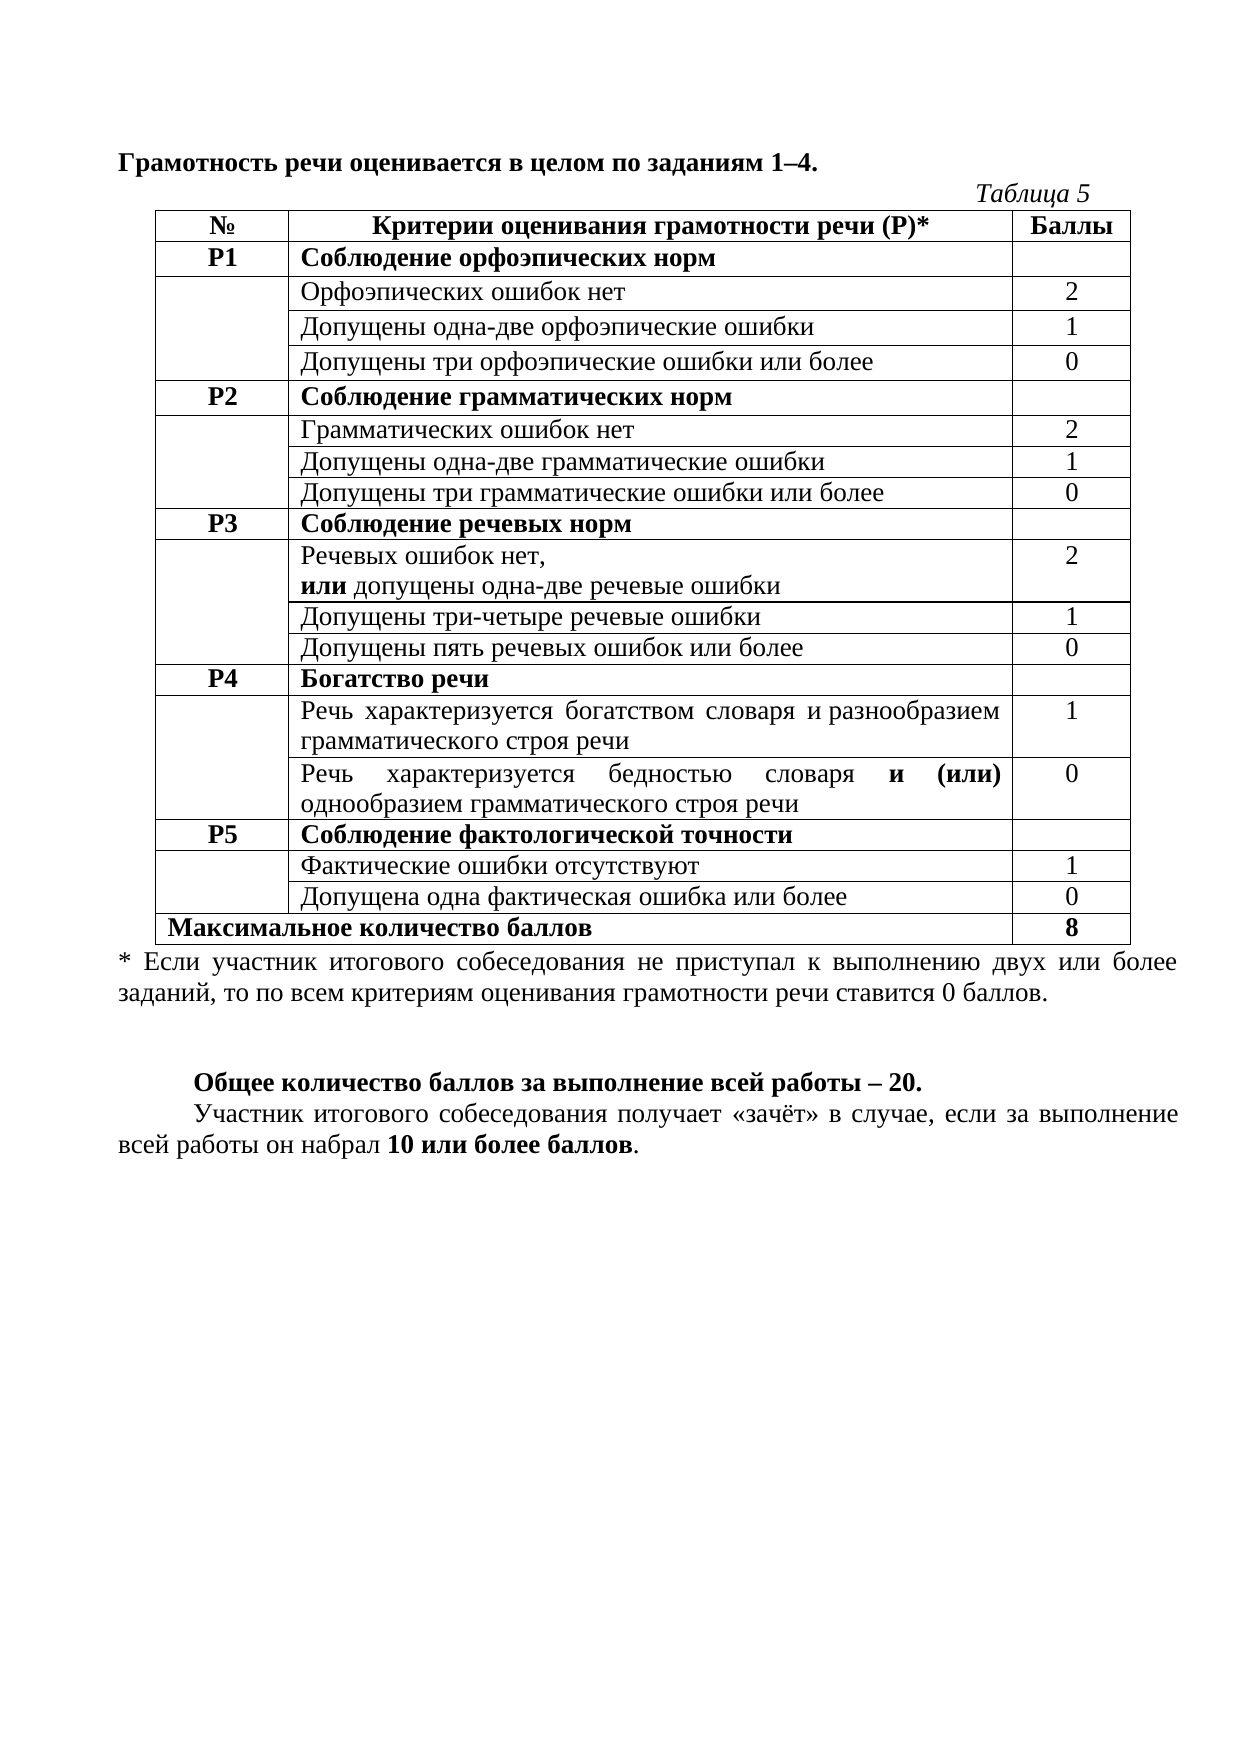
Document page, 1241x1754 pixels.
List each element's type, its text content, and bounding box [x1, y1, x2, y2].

table_cell Орфоэпических ошибок нет [289, 277, 1012, 310]
table_cell [156, 416, 288, 508]
table_cell Р5 [156, 820, 288, 850]
table_cell [1013, 381, 1130, 415]
table_cell Речевых ошибок нет, или допущены одна-две речевые ошибки [289, 540, 1012, 601]
table_cell 0 [1013, 758, 1130, 819]
table_cell Допущены три грамматические ошибки или более [289, 478, 1012, 508]
table_cell Р3 [156, 509, 288, 539]
table_header Критерии оценивания грамотности речи (Р)* [289, 211, 1012, 241]
table_cell [156, 277, 288, 380]
table_cell Богатство речи [289, 665, 1012, 694]
table_cell 0 [1013, 346, 1130, 380]
table_cell Фактические ошибки отсутствуют [289, 851, 1012, 881]
table_cell 2 [1013, 277, 1130, 310]
table_cell Соблюдение грамматических норм [289, 381, 1012, 415]
table_cell [1013, 665, 1130, 694]
table_cell Грамматических ошибок нет [289, 416, 1012, 446]
table_cell Допущены одна-две орфоэпические ошибки [289, 311, 1012, 345]
table_cell 1 [1013, 311, 1130, 345]
table_cell Допущены пять речевых ошибок или более [289, 634, 1012, 663]
table_cell [156, 851, 288, 912]
table_cell [1013, 509, 1130, 539]
table_cell Соблюдение орфоэпических норм [289, 242, 1012, 276]
table_cell [1013, 820, 1130, 850]
table_cell [156, 540, 288, 663]
text Грамотность речи оценивается в целом по заданиям 1–4. [118, 147, 1194, 178]
table_cell Р4 [156, 665, 288, 694]
table_cell Р1 [156, 242, 288, 276]
table_cell [156, 696, 288, 819]
table_cell Максимальное количество баллов [156, 914, 1012, 943]
table_cell 2 [1013, 540, 1130, 601]
table_cell Р2 [156, 381, 288, 415]
table_cell Речь характеризуется богатством словаря и разнообразием грамматического строя речи [289, 696, 1012, 757]
table_cell 2 [1013, 416, 1130, 446]
table_cell Допущены три-четыре речевые ошибки [289, 603, 1012, 632]
table_cell [1013, 242, 1130, 276]
text Участник итогового собеседования получает «зачёт» в случае, если за выполнение всей работы он набрал 10 или более баллов. [118, 1097, 1194, 1160]
table_cell 0 [1013, 882, 1130, 912]
text Общее количество баллов за выполнение всей работы – 20. [193, 1067, 1194, 1097]
table_cell 1 [1013, 603, 1130, 632]
table_cell Речь характеризуется бедностью словаря и (или) однообразием грамматического строя речи [289, 758, 1012, 819]
table_cell Соблюдение фактологической точности [289, 820, 1012, 850]
table_cell 1 [1013, 696, 1130, 757]
table_cell Допущена одна фактическая ошибка или более [289, 882, 1012, 912]
table_cell 1 [1013, 851, 1130, 881]
table_cell 8 [1013, 914, 1130, 943]
table_cell Соблюдение речевых норм [289, 509, 1012, 539]
table_cell Допущены одна-две грамматические ошибки [289, 447, 1012, 477]
table_cell 1 [1013, 447, 1130, 477]
table_header № [156, 211, 288, 241]
table_cell 0 [1013, 478, 1130, 508]
table_cell 0 [1013, 634, 1130, 663]
table_header Баллы [1013, 211, 1130, 241]
table_cell Допущены три орфоэпические ошибки или более [289, 346, 1012, 380]
text Таблица 5 [975, 178, 1194, 209]
text * Если участник итогового собеседования не приступал к выполнению двух или более заданий, то по всем критериям оценивания грамотности речи ставится 0 баллов. [118, 944, 1194, 1007]
